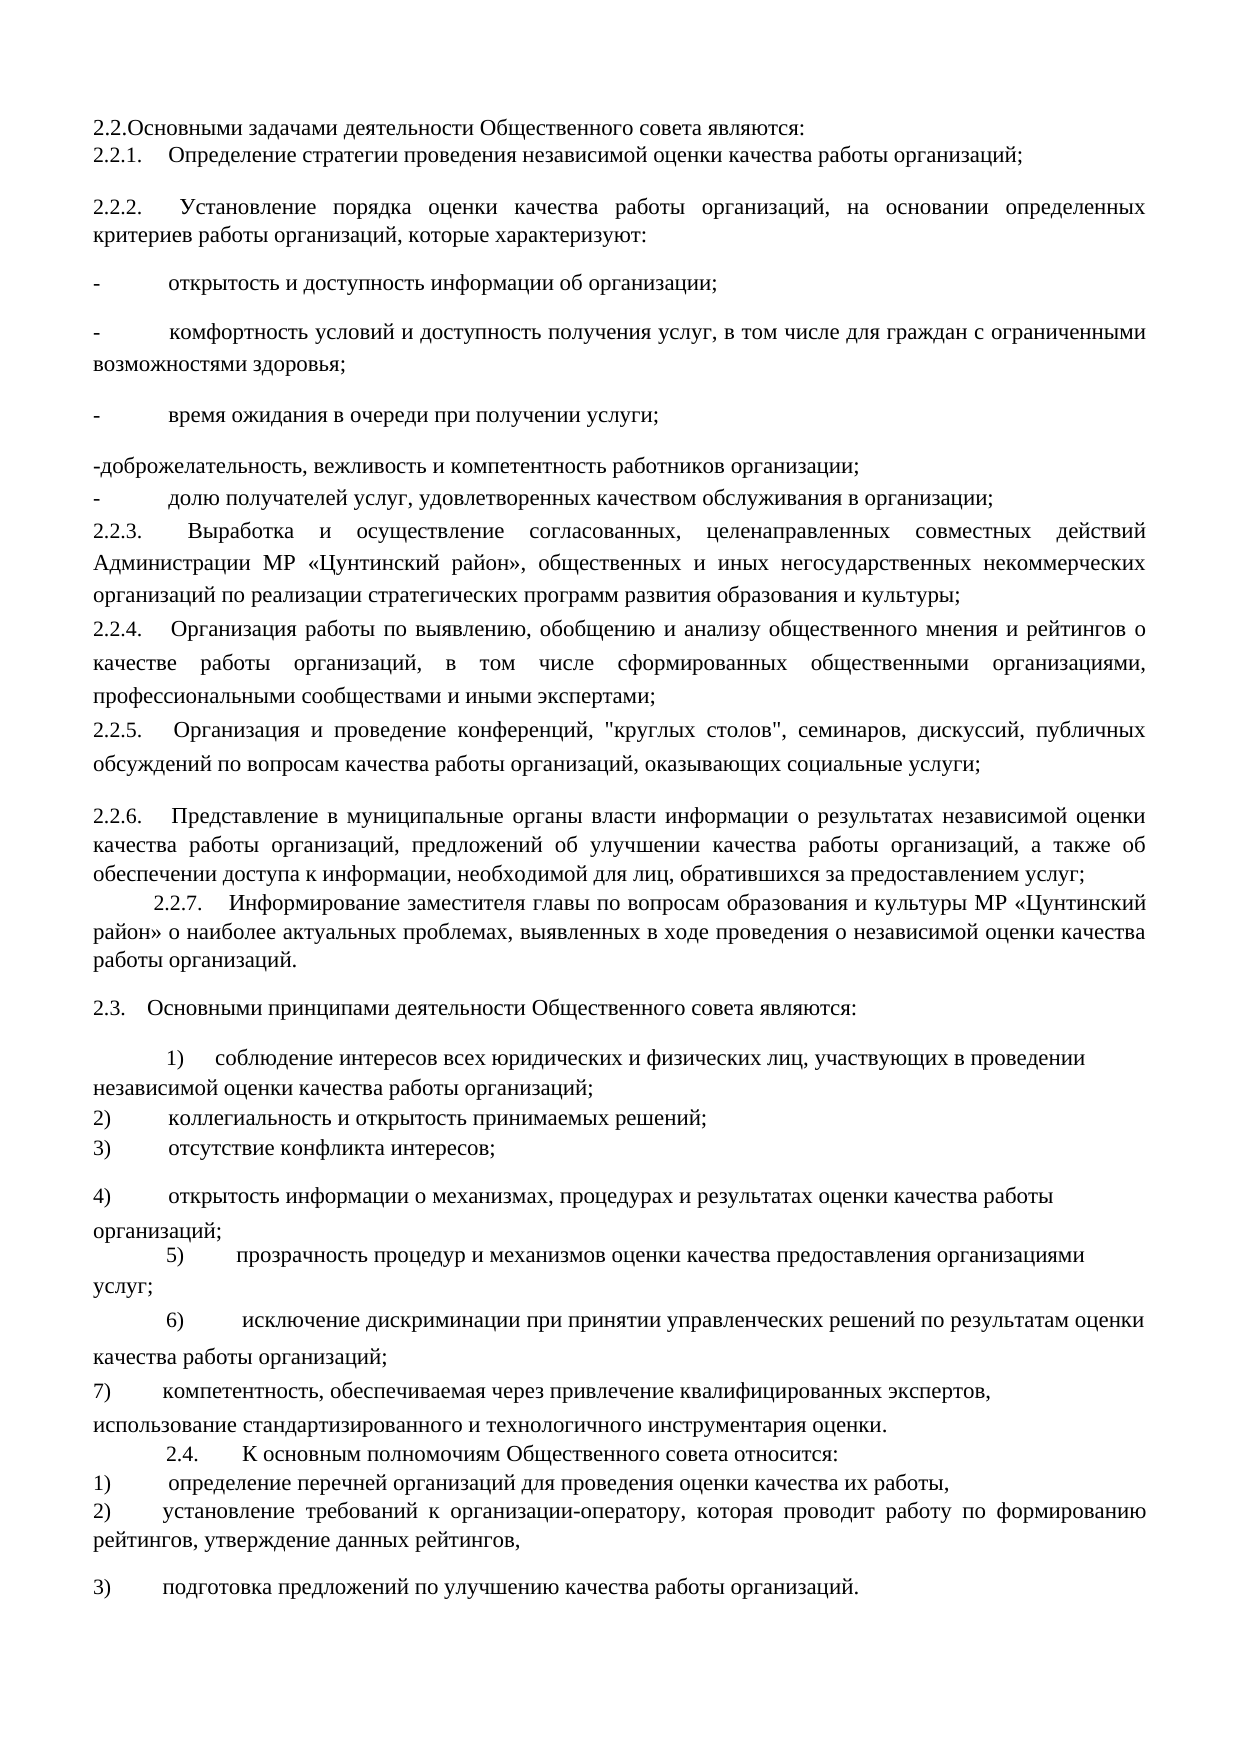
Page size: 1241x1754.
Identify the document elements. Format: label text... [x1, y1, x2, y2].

list отсутствие конфликта интересов; [93, 1131, 1152, 1161]
list комфортность условий и доступность получения услуг, в том числе для граждан с ограниченными возможностями здоровья; [93, 314, 1147, 378]
list коллегиальность и открытость принимаемых решений; [93, 1101, 1152, 1131]
list долю получателей услуг, удовлетворенных качеством обслуживания в организации; [93, 480, 1152, 512]
list Основными принципами деятельности Общественного совета являются: [93, 998, 1152, 1020]
list Определение стратегии проведения независимой оценки качества работы организаций; [93, 144, 1152, 166]
list открытость информации о механизмах, процедурах и результатах оценки качества работы организаций; [93, 1176, 1106, 1245]
text услуг; [93, 1276, 1152, 1298]
list К основным полномочиям Общественного совета относится: [93, 1439, 1152, 1467]
text 2.2.Основными задачами деятельности Общественного совета являются: [93, 118, 1152, 140]
list определение перечней организаций для проведения оценки качества их работы, [93, 1467, 1152, 1496]
list открытость и доступность информации об организации; [93, 273, 1152, 294]
list Установление порядка оценки качества работы организаций, на основании определенных критериев работы организаций, которые характеризуют: [93, 192, 1147, 249]
list исключение дискриминации при принятии управленческих решений по результатам оценки качества работы организаций; [93, 1298, 1147, 1372]
list прозрачность процедур и механизмов оценки качества предоставления организациями [93, 1245, 1152, 1267]
list Представление в муниципальные органы власти информации о результатах независимой оценки качества работы организаций, предложений об улучшении качества работы организаций, а также об обеспечении доступа к информации, необходимой для лиц, обратившихся за предоставлением услуг; [93, 801, 1147, 887]
list время ожидания в очереди при получении услуги; [93, 405, 1152, 427]
list установление требований к организации-оператору, которая проводит работу по формированию рейтингов, утверждение данных рейтингов, [93, 1496, 1147, 1553]
list Информирование заместителя главы по вопросам образования и культуры МР «Цунтинский район» о наиболее актуальных проблемах, выявленных в ходе проведения о независимой оценки качества работы организаций. [93, 887, 1147, 974]
list соблюдение интересов всех юридических и физических лиц, участвующих в проведении независимой оценки качества работы организаций; [93, 1041, 1147, 1101]
list компетентность, обеспечиваемая через привлечение квалифицированных экспертов, использование стандартизированного и технологичного инструментария оценки. [93, 1372, 1035, 1439]
list подготовка предложений по улучшению качества работы организаций. [93, 1577, 1152, 1599]
list Организация работы по выявлению, обобщению и анализу общественного мнения и рейтингов о качестве работы организаций, в том числе сформированных общественными организациями, профессиональными сообществами и иными экспертами; [93, 609, 1147, 710]
list Выработка и осуществление согласованных, целенаправленных совместных действий Администрации МР «Цунтинский район», общественных и иных негосударственных некоммерческих организаций по реализации стратегических программ развития образования и культуры; [93, 512, 1147, 609]
text -доброжелательность, вежливость и компетентность работников организации; [93, 448, 1152, 480]
list Организация и проведение конференций, "круглых столов", семинаров, дискуссий, публичных обсуждений по вопросам качества работы организаций, оказывающих социальные услуги; [93, 710, 1147, 778]
